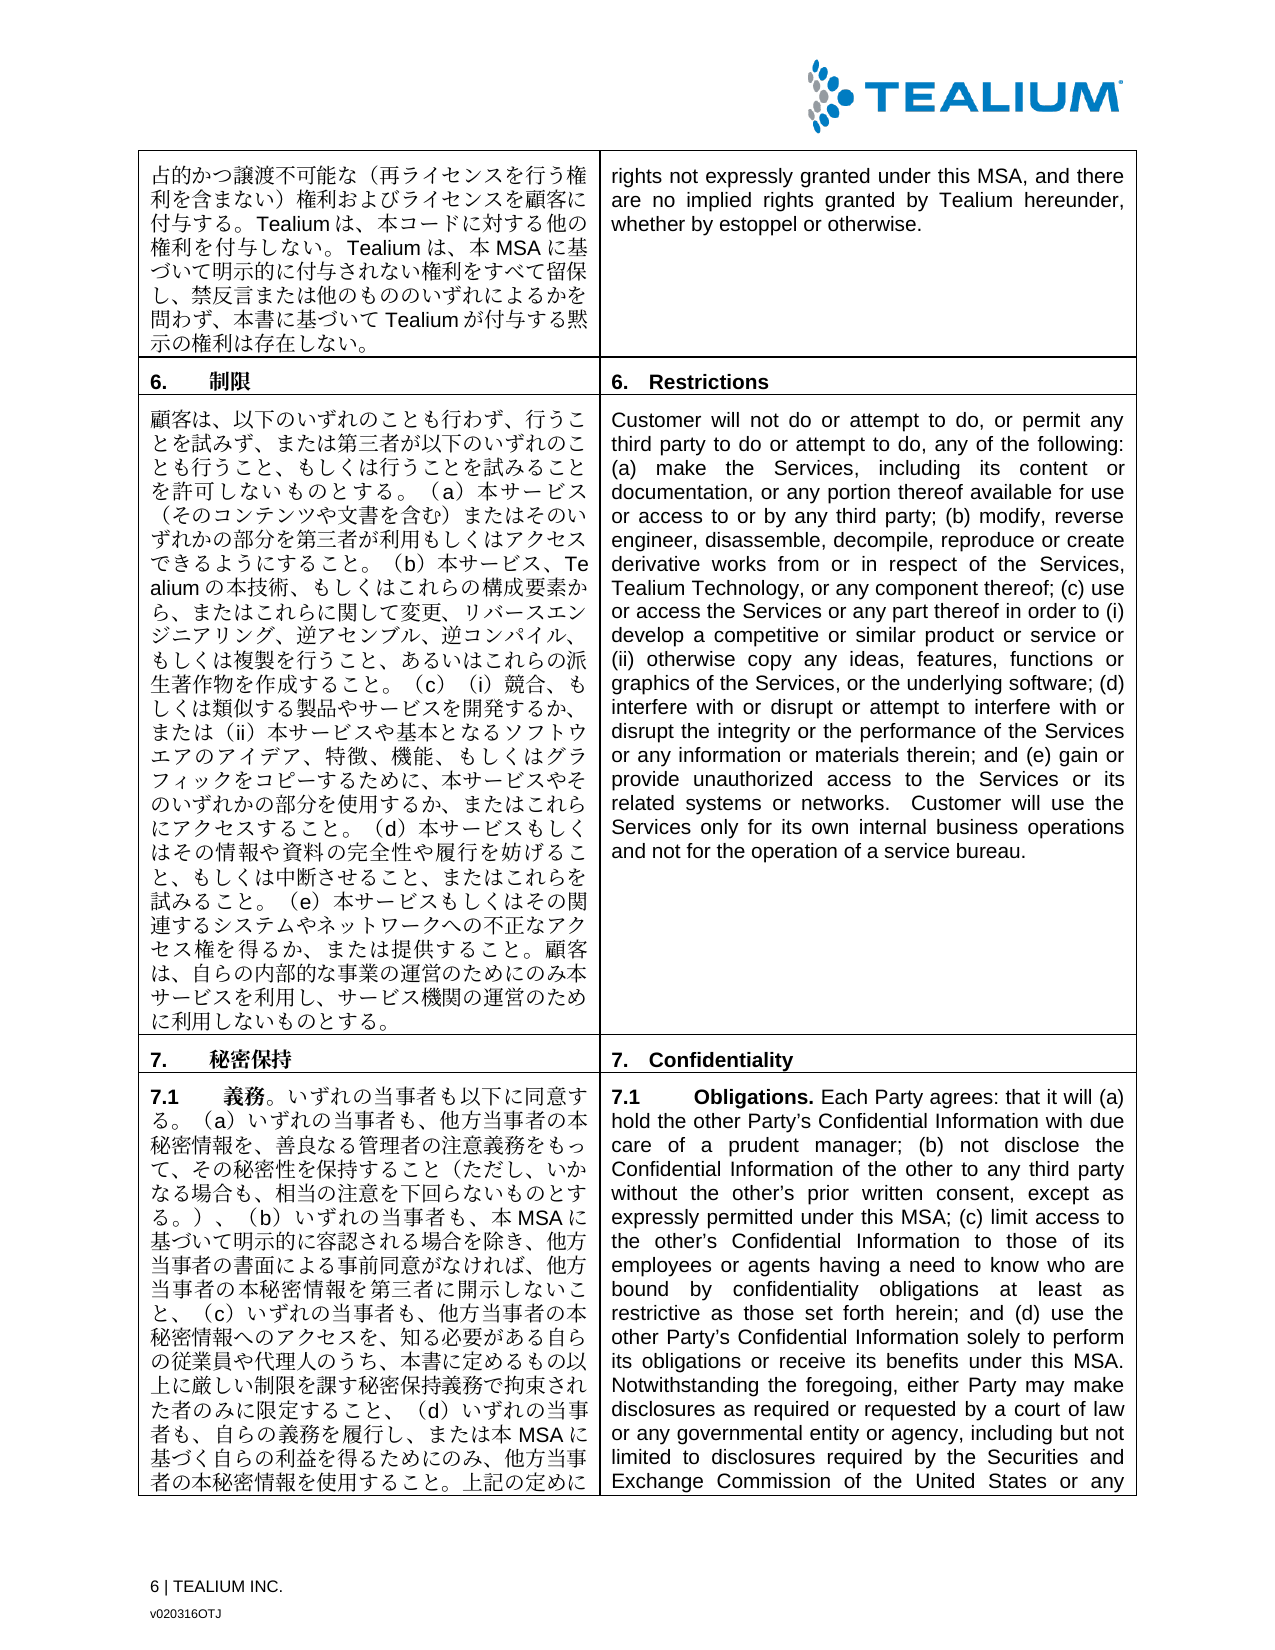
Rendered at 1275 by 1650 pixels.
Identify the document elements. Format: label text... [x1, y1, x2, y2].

table_cell Confidentiality [601, 1035, 1136, 1072]
picture [804, 55, 1125, 138]
table_cell 7. 秘密保持 [139, 1035, 599, 1072]
table_cell 顧客は、以下のいずれのことも行わず、行うことを試みず、または第三者が以下のいずれのことも行うこと、もしくは行うことを試みることを許可しないものとする。（a）本サービス（そのコンテンツや文書を含む）またはそのいずれかの部分を第三者が利用もしくはアクセスできるようにすること。（b）本サービス、Tealiumの本技術、もしくはこれらの構成要素から、またはこれらに関して変更、リバースエンジニアリング、逆アセンブル、逆コンパイル、もしくは複製を行うこと、あるいはこれらの派生著作物を作成すること。（c）（i）競合、もしくは類似する製品やサービスを開発するか、または（ii）本サービスや基本となるソフトウエアのアイデア、特徴、機能、もしくはグラフィックをコピーするために、本サービスやそのいずれかの部分を使用するか、またはこれらにアクセスすること。（d）本サービスもしくはその情報や資料の完全性や履行を妨げること、もしくは中断させること、またはこれらを試みること。（e）本サービスもしくはその関連するシステムやネットワークへの不正なアクセス権を得るか、または提供すること。顧客は、自らの内部的な事業の運営のためにのみ本サービスを利用し、サービス機関の運営のために利用しないものとする。 [139, 395, 599, 1034]
table_cell Restrictions [601, 358, 1136, 394]
table_cell 6. 制限 [139, 358, 599, 394]
table_cell Customer will not do or attempt to do, or permit any third party to do or attempt to do, any of the following: (a) make the Services, including its content or documentation, or any portion thereof available for use or access to or by any third party; (b) modify, reverse engineer, disassemble, decompile, reproduce or create derivative works from or in respect of the Services, Tealium Technology, or any component thereof; (c) use or access the Services or any part thereof in order to (i) develop a competitive or similar product or service or (ii) otherwise copy any ideas, features, functions or graphics of the Services, or the underlying software; (d) interfere with or disrupt or attempt to interfere with or disrupt the integrity or the performance of the Services or any information or materials therein; and (e) gain or provide unauthorized access to the Services or its related systems or networks. Customer will use the Services only for its own internal business operations and not for the operation of a service bureau. [601, 395, 1136, 1034]
